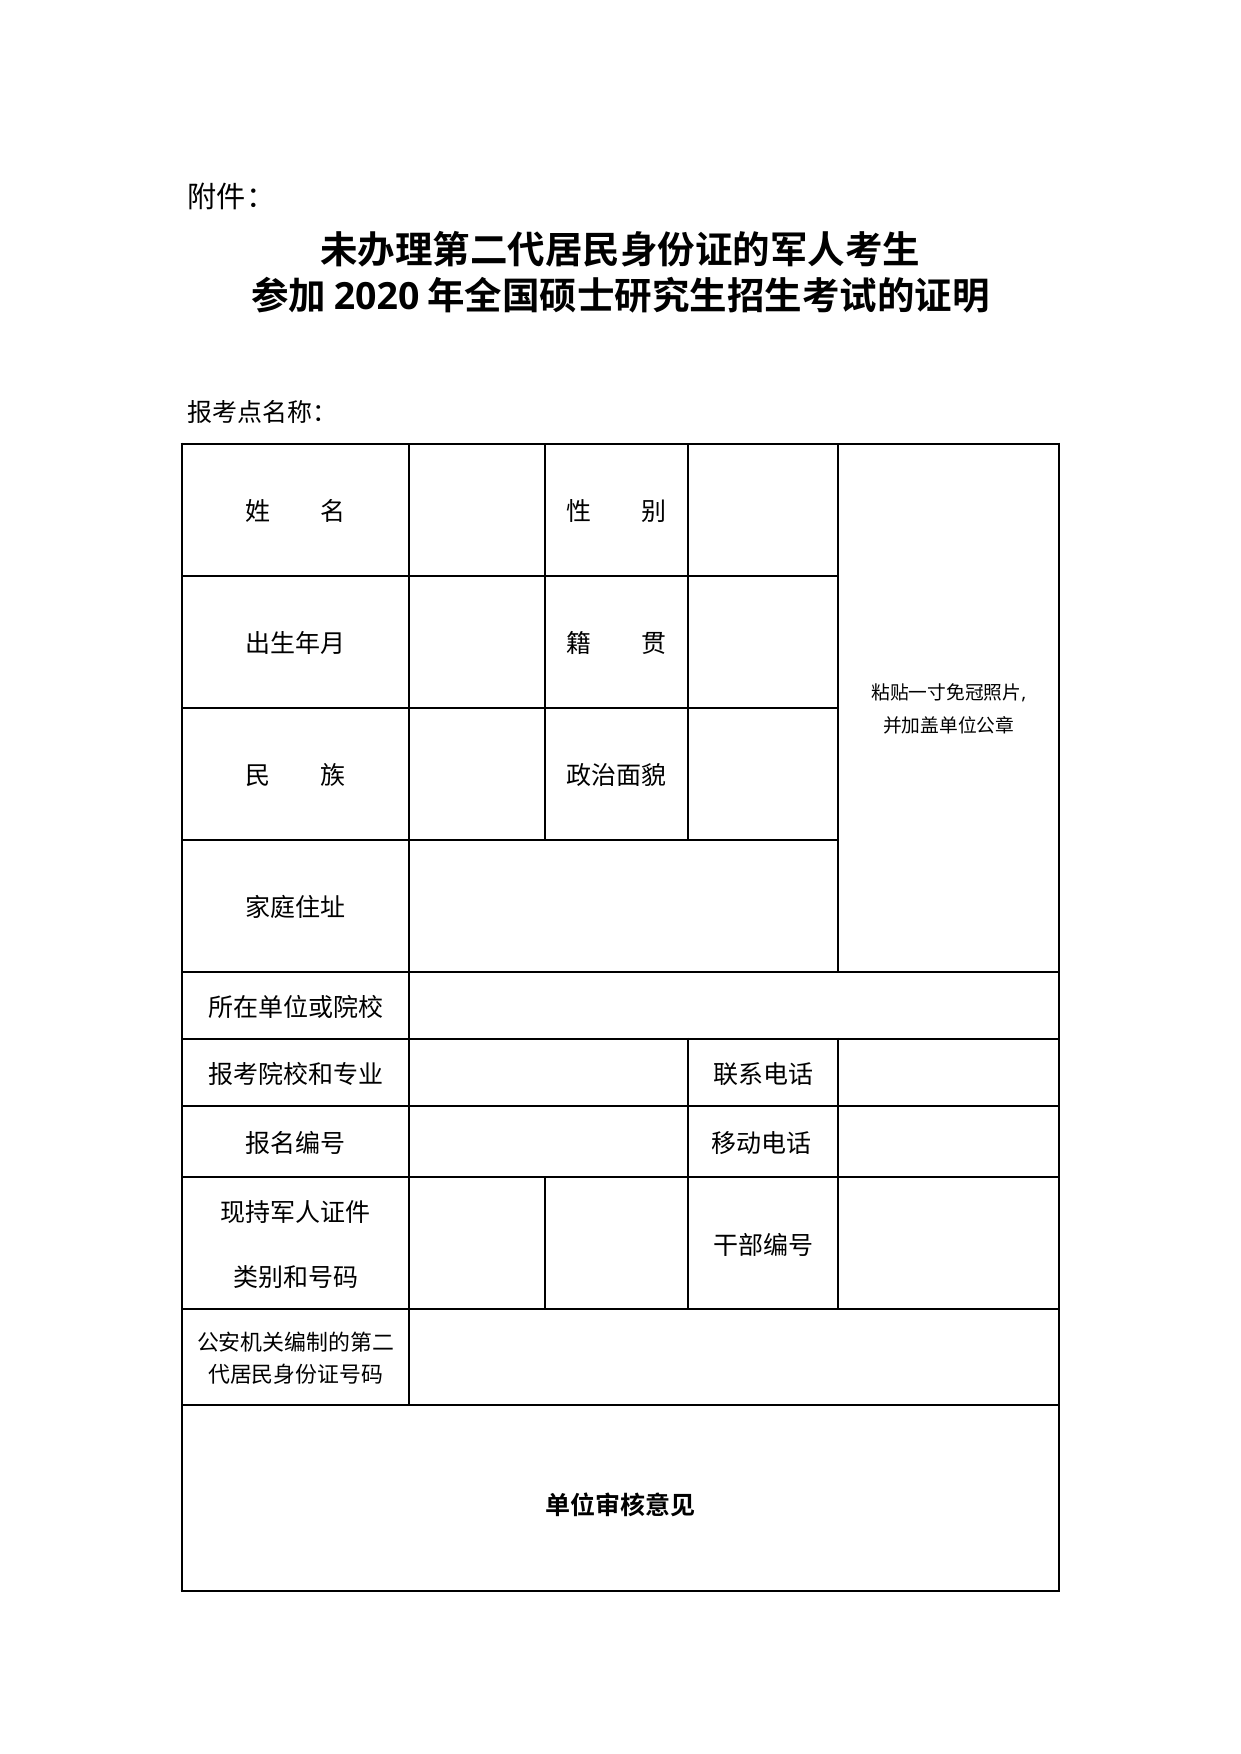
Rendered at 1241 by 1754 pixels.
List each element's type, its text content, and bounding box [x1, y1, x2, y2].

table_cell [410, 1178, 544, 1308]
table_cell 政治面貌 [546, 709, 687, 839]
table_cell 移动电话 [689, 1107, 837, 1176]
table_header 姓 名 [183, 445, 408, 574]
table_header 粘贴一寸免冠照片, 并加盖单位公章 [839, 445, 1058, 971]
table_cell 现持军人证件 类别和号码 [183, 1178, 408, 1308]
table_cell [839, 1178, 1058, 1308]
table_header [410, 445, 544, 574]
table_cell [410, 1107, 687, 1176]
table_cell [689, 709, 837, 839]
table_cell [839, 1107, 1058, 1176]
table_cell 出生年月 [183, 577, 408, 707]
text 报考点名称： [187, 401, 1053, 426]
table_cell 公安机关编制的第二代居民身份证号码 [183, 1310, 408, 1404]
table_header [689, 445, 837, 574]
table_cell 干部编号 [689, 1178, 837, 1308]
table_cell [183, 1406, 1058, 1590]
table_cell 所在单位或院校 [183, 973, 408, 1038]
table_cell [410, 973, 1058, 1038]
text 未办理第二代居民身份证的军人考生 [187, 227, 1053, 273]
table_cell [839, 1040, 1058, 1105]
text 参加2020年全国硕士研究生招生考试的证明 [187, 273, 1053, 319]
table_cell 报考院校和专业 [183, 1040, 408, 1105]
table_cell [546, 1178, 687, 1308]
text 附件： [187, 162, 1053, 227]
table_cell 籍 贯 [546, 577, 687, 707]
table_cell 民 族 [183, 709, 408, 839]
table_cell 家庭住址 [183, 841, 408, 971]
table_cell [410, 1310, 1058, 1404]
table_cell [410, 577, 544, 707]
table_cell [410, 841, 837, 971]
table_cell [410, 1040, 687, 1105]
table_header 性 别 [546, 445, 687, 574]
table_cell [410, 709, 544, 839]
table_cell [689, 577, 837, 707]
table_cell 联系电话 [689, 1040, 837, 1105]
table_cell 报名编号 [183, 1107, 408, 1176]
